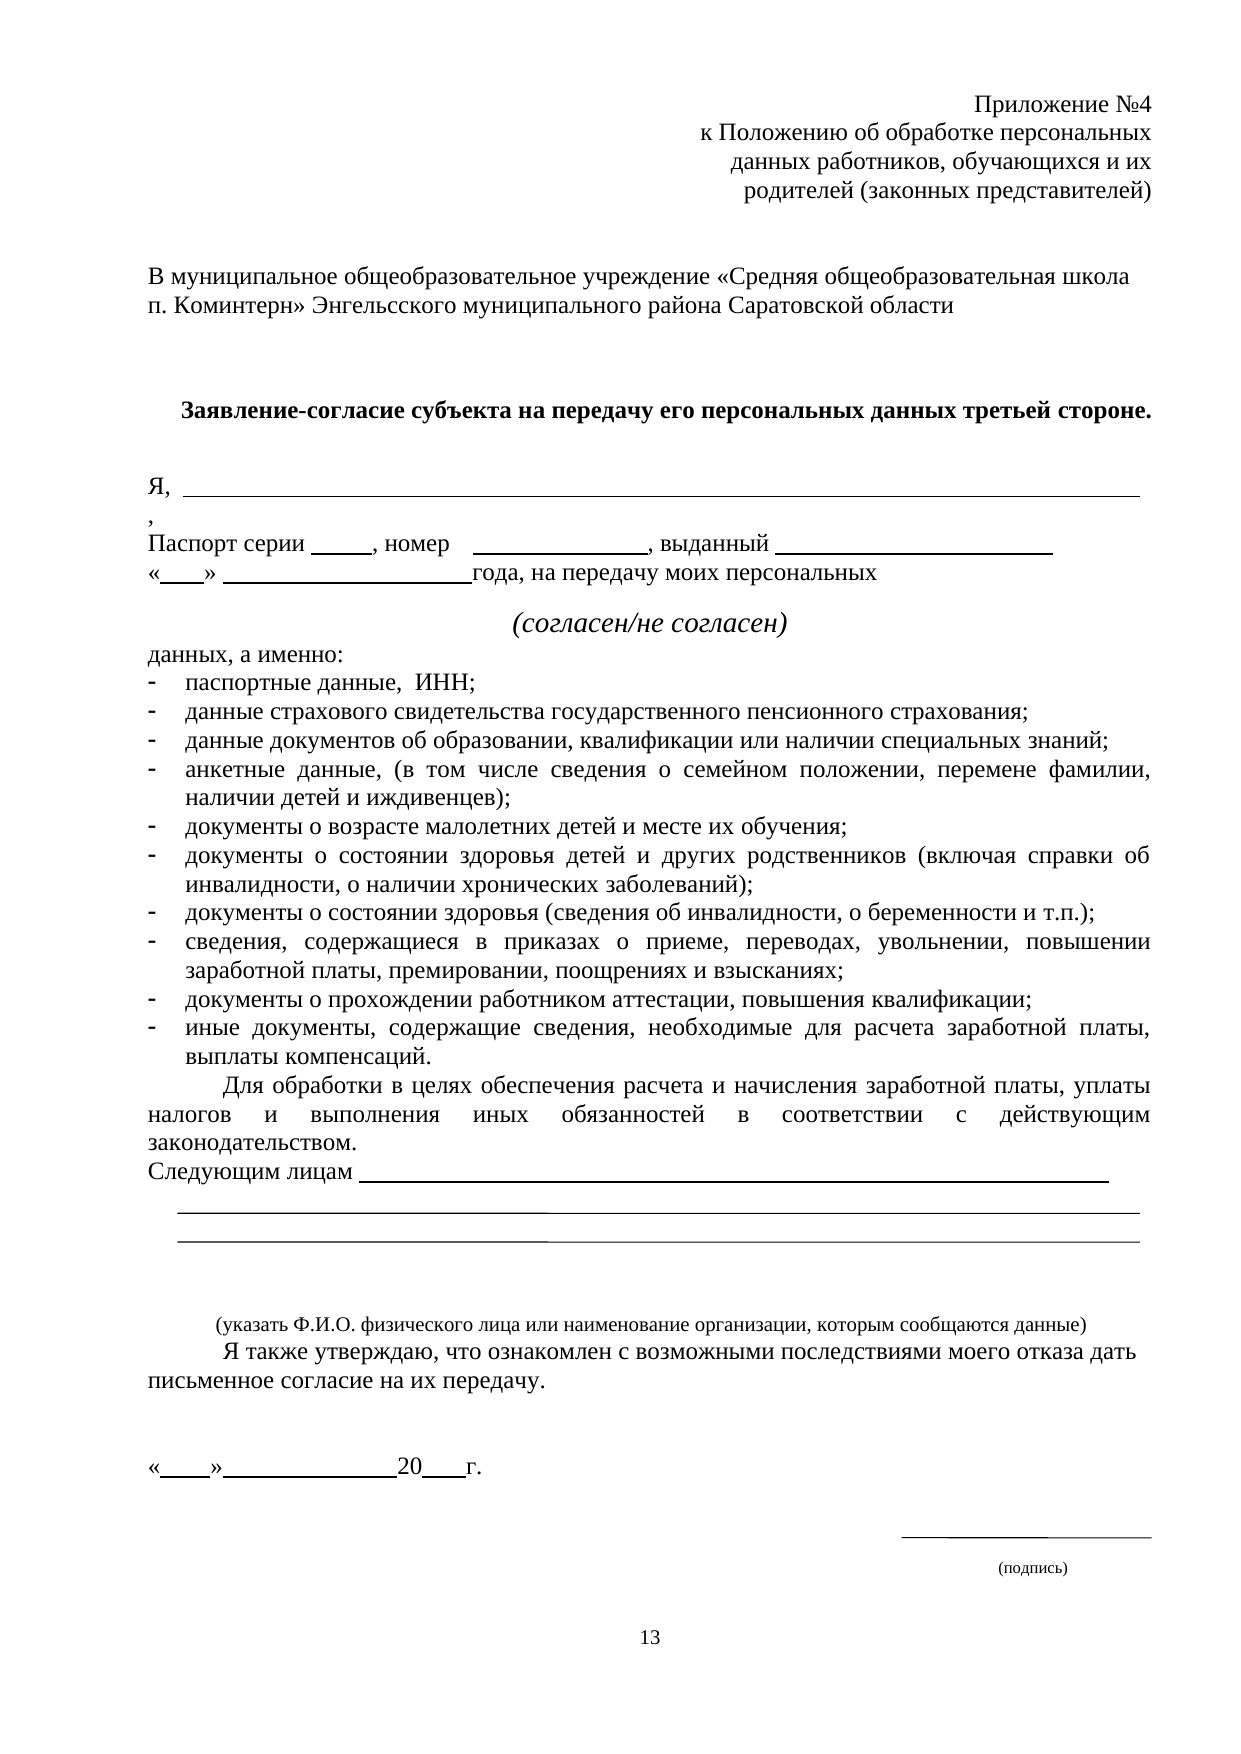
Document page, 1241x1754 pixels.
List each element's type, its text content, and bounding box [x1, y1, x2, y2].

text (согласен/не согласен) [148, 605, 1152, 639]
list сведения, содержащиеся в приказах о приеме, переводах, увольнении, повышении заработной платы, премировании, поощрениях и взысканиях; [148, 926, 1152, 984]
text Приложение №4 [148, 89, 1152, 117]
text к Положению об обработке персональных [148, 117, 1152, 146]
list документы о состоянии здоровья (сведения об инвалидности, о беременности и т.п.); [148, 897, 1152, 926]
text родителей (законных представителей) [148, 175, 1152, 204]
text « » 20 г. [148, 1451, 1152, 1480]
text Паспорт серии , номер , выданный [148, 528, 1152, 557]
text Следующим лицам [148, 1156, 1152, 1185]
text (указать Ф.И.О. физического лица или наименование организации, которым сообщаются данные) [148, 1312, 1152, 1336]
text « » года, на передачу моих персональных [148, 557, 1152, 586]
text данных работников, обучающихся и их [148, 146, 1152, 175]
list данные документов об образовании, квалификации или наличии специальных знаний; [148, 725, 1152, 754]
list документы о прохождении работником аттестации, повышения квалификации; [148, 984, 1152, 1012]
text В муниципальное общеобразовательное учреждение «Средняя общеобразовательная школа п. Коминтерн» Энгельсского муниципального района Саратовской области [148, 261, 1152, 319]
text Я также утверждаю, что ознакомлен с возможными последствиями моего отказа дать письменное согласие на их передачу. [148, 1336, 1152, 1394]
list данные страхового свидетельства государственного пенсионного страхования; [148, 696, 1152, 725]
text Заявление-согласие субъекта на передачу его персональных данных третьей стороне. [148, 395, 1152, 424]
text данных, а именно: [148, 639, 1152, 667]
list иные документы, содержащие сведения, необходимые для расчета заработной платы, выплаты компенсаций. [148, 1012, 1152, 1070]
list паспортные данные, ИНН; [148, 667, 1152, 696]
text Для обработки в целях обеспечения расчета и начисления заработной платы, уплаты налогов и выполнения иных обязанностей в соответствии с действующим законодательством. [148, 1070, 1152, 1156]
text (подпись) [148, 1558, 1152, 1577]
text Я, , [148, 471, 1152, 528]
list анкетные данные, (в том числе сведения о семейном положении, перемене фамилии, наличии детей и иждивенцев); [148, 754, 1152, 811]
list документы о возрасте малолетних детей и месте их обучения; [148, 811, 1152, 840]
list документы о состоянии здоровья детей и других родственников (включая справки об инвалидности, о наличии хронических заболеваний); [148, 840, 1152, 897]
